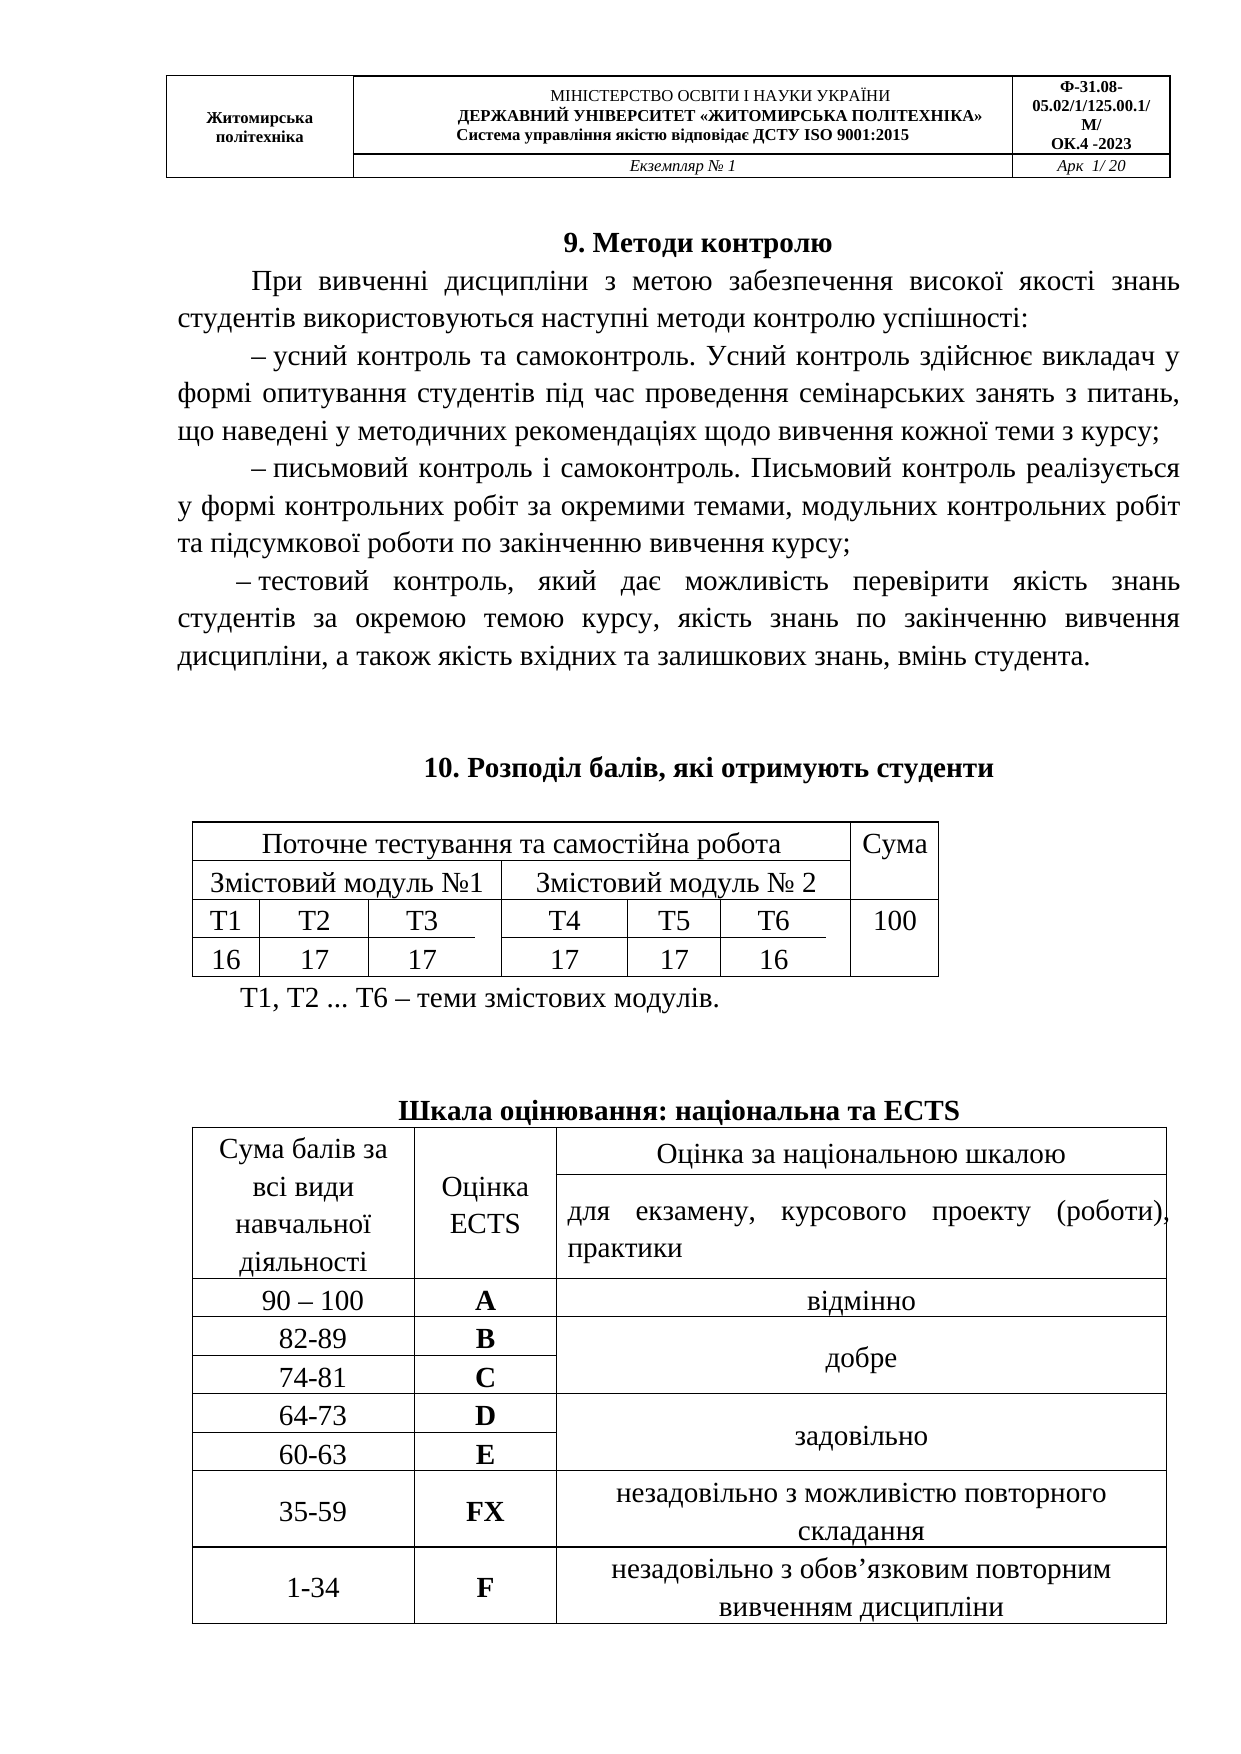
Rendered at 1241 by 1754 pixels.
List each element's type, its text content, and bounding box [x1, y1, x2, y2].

table_cell FX [415, 1471, 556, 1546]
table_cell 100 [851, 900, 938, 976]
table_header Сума [851, 823, 938, 898]
table_cell Т4 [502, 900, 627, 937]
table_cell відмінно [557, 1279, 1166, 1316]
table_cell Т6 [721, 900, 826, 937]
table_header Поточне тестування та самостійна робота [193, 823, 850, 860]
text 9. Методи контролю [215, 221, 1181, 259]
table_cell 16 [721, 938, 826, 976]
table_cell добре [557, 1317, 1166, 1393]
table_cell [475, 900, 501, 976]
table_cell D [415, 1394, 556, 1432]
table_cell 74-81 [193, 1356, 414, 1393]
table_cell Т3 [369, 900, 475, 937]
table_cell С [415, 1356, 556, 1393]
table_cell Змістовий модуль №1 [193, 861, 501, 898]
table_cell 17 [628, 938, 720, 976]
text Шкала оцінювання: національна та ECTS [177, 1089, 1181, 1127]
table_cell Змістовий модуль № 2 [502, 861, 850, 898]
table_cell 17 [369, 938, 475, 976]
table_cell 90 – 100 [193, 1279, 414, 1316]
table_cell 17 [502, 938, 627, 976]
table_cell 64-73 [193, 1394, 414, 1432]
text – усний контроль та самоконтроль. Усний контроль здійснює викладач у формі опитування студентів під час проведення семінарських занять з питань, що наведені у методичних рекомендаціях щодо вивчення кожної теми з курсу; [177, 334, 1181, 446]
table_cell задовільно [557, 1394, 1166, 1470]
table_cell 16 [193, 938, 259, 976]
text При вивченні дисципліни з метою забезпечення високої якості знань студентів використовуються наступні методи контролю успішності: [177, 259, 1181, 334]
table_header Оцінка за національною шкалою [557, 1128, 1166, 1173]
table_cell F [415, 1548, 556, 1622]
table_cell 35-59 [193, 1471, 414, 1546]
table_cell для екзамену, курсового проекту (роботи), практики [557, 1175, 1166, 1278]
text – тестовий контроль, який дає можливість перевірити якість знань студентів за окремою темою курсу, якість знань по закінченню вивчення дисципліни, а також якість вхідних та залишкових знань, вмінь студента. [177, 559, 1181, 671]
table_cell 60-63 [193, 1433, 414, 1470]
table_cell [826, 900, 850, 976]
table_cell А [415, 1279, 556, 1316]
text Т1, Т2 ... Т6 – теми змістових модулів. [177, 977, 1181, 1014]
table_cell 82-89 [193, 1317, 414, 1355]
table_cell 17 [260, 938, 368, 976]
text – письмовий контроль і самоконтроль. Письмовий контроль реалізується у формі контрольних робіт за окремими темами, модульних контрольних робіт та підсумкової роботи по закінченню вивчення курсу; [177, 446, 1181, 559]
table_cell 1-34 [193, 1548, 414, 1622]
table_header Сума балів за всі види навчальної діяльності [193, 1128, 414, 1278]
table_cell незадовільно з можливістю повторного складання [557, 1471, 1166, 1546]
table_header Оцінка ECTS [415, 1128, 556, 1278]
table_cell В [415, 1317, 556, 1355]
table_cell незадовільно з обов’язковим повторним вивченням дисципліни [557, 1548, 1166, 1622]
table_cell Т2 [260, 900, 368, 937]
table_cell Т5 [628, 900, 720, 937]
table_cell Е [415, 1433, 556, 1470]
text 10. Розподіл балів, які отримують студенти [192, 746, 1181, 784]
table_cell Т1 [193, 900, 259, 937]
